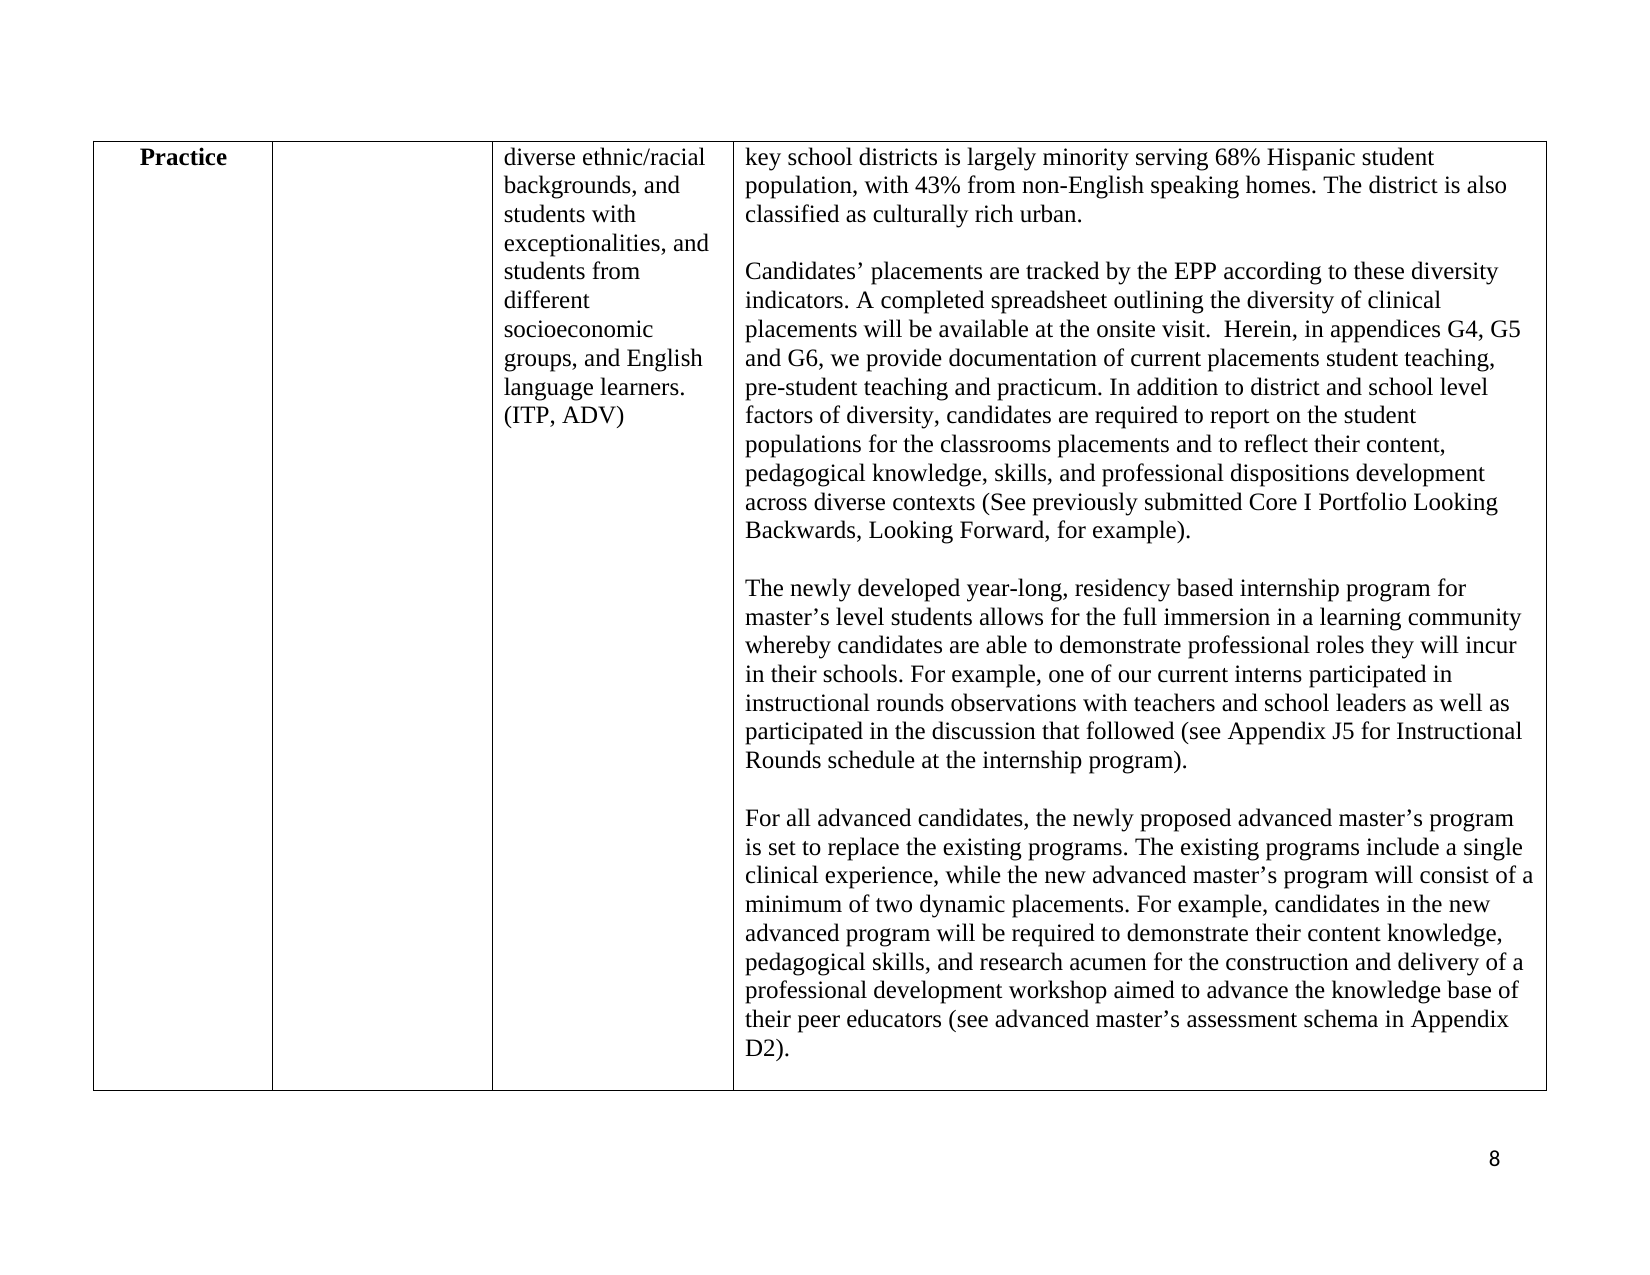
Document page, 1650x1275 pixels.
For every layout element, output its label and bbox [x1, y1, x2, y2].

table_cell [734, 142, 1546, 1090]
table_cell [493, 142, 733, 1090]
table_cell [94, 142, 272, 1090]
table_cell [273, 142, 492, 1090]
